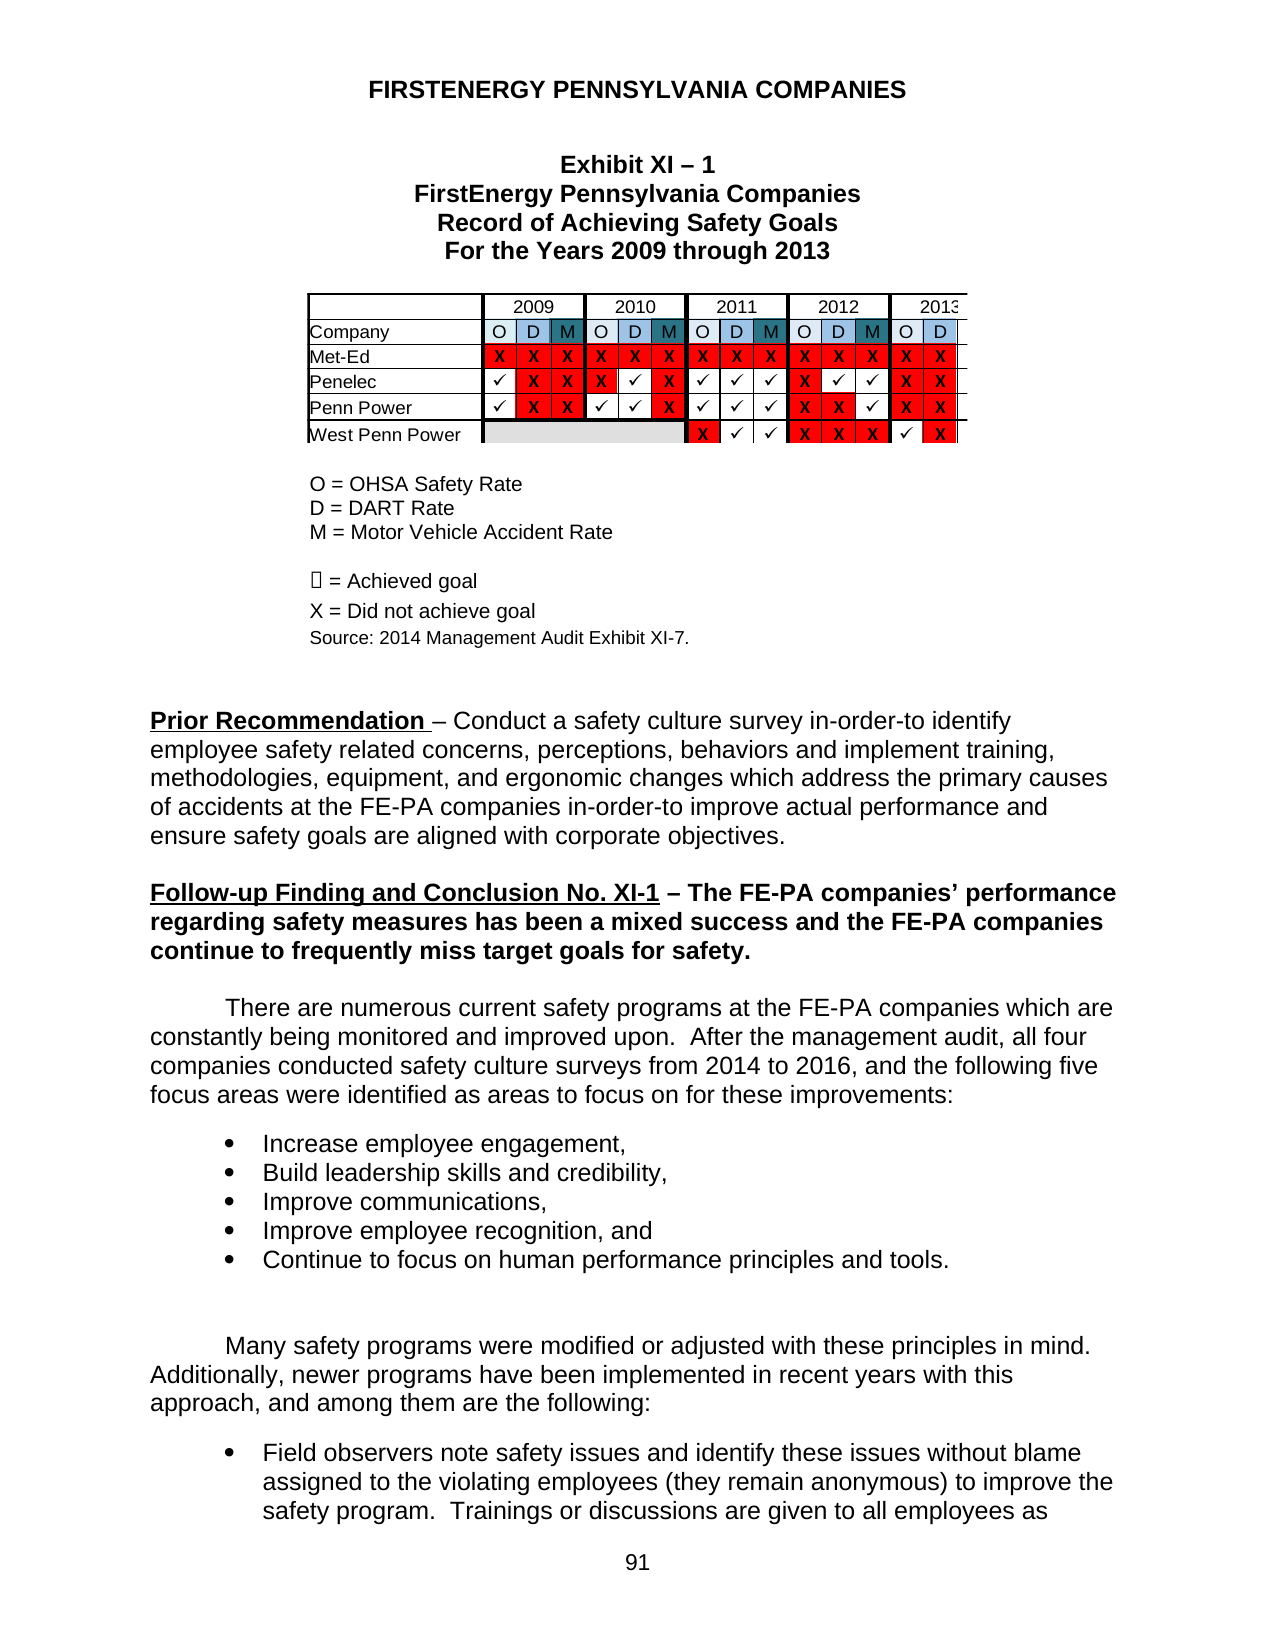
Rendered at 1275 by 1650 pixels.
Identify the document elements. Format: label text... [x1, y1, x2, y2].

list Improve communications, [225, 1187, 1125, 1216]
list Build leadership skills and credibility, [225, 1158, 1125, 1187]
text  = Achieved goal X = Did not achieve goal [309, 564, 1125, 623]
text Many safety programs were modified or adjusted with these principles in mind. Additionally, newer programs have been implemented in recent years with this approach, and among them are the following: [150, 1331, 1125, 1417]
list Increase employee engagement, [225, 1129, 1125, 1158]
text Exhibit XI – 1 [150, 150, 1125, 179]
text Prior Recommendation – Conduct a safety culture survey in-order-to identify employee safety related concerns, perceptions, behaviors and implement training, methodologies, equipment, and ergonomic changes which address the primary causes of accidents at the FE-PA companies in-order-to improve actual performance and ensure safety goals are aligned with corporate objectives. [150, 706, 1125, 849]
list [225, 1438, 1125, 1524]
text Follow-up Finding and Conclusion No. XI-1 – The FE-PA companies’ performance regarding safety measures has been a mixed success and the FE-PA companies continue to frequently miss target goals for safety. [150, 878, 1125, 964]
text Record of Achieving Safety Goals [150, 207, 1125, 236]
list Improve employee recognition, and [225, 1216, 1125, 1244]
text There are numerous current safety programs at the FE-PA companies which are constantly being monitored and improved upon. After the management audit, all four companies conducted safety culture surveys from 2014 to 2016, and the following five focus areas were identified as areas to focus on for these improvements: [150, 993, 1125, 1108]
text FirstEnergy Pennsylvania Companies [150, 179, 1125, 207]
text O = OHSA Safety Rate D = DART Rate M = Motor Vehicle Accident Rate [309, 472, 1125, 544]
text Source: 2014 Management Audit Exhibit XI-7. [309, 627, 1125, 648]
list Continue to focus on human performance principles and tools. [225, 1244, 1125, 1273]
text For the Years 2009 through 2013 [150, 236, 1125, 293]
